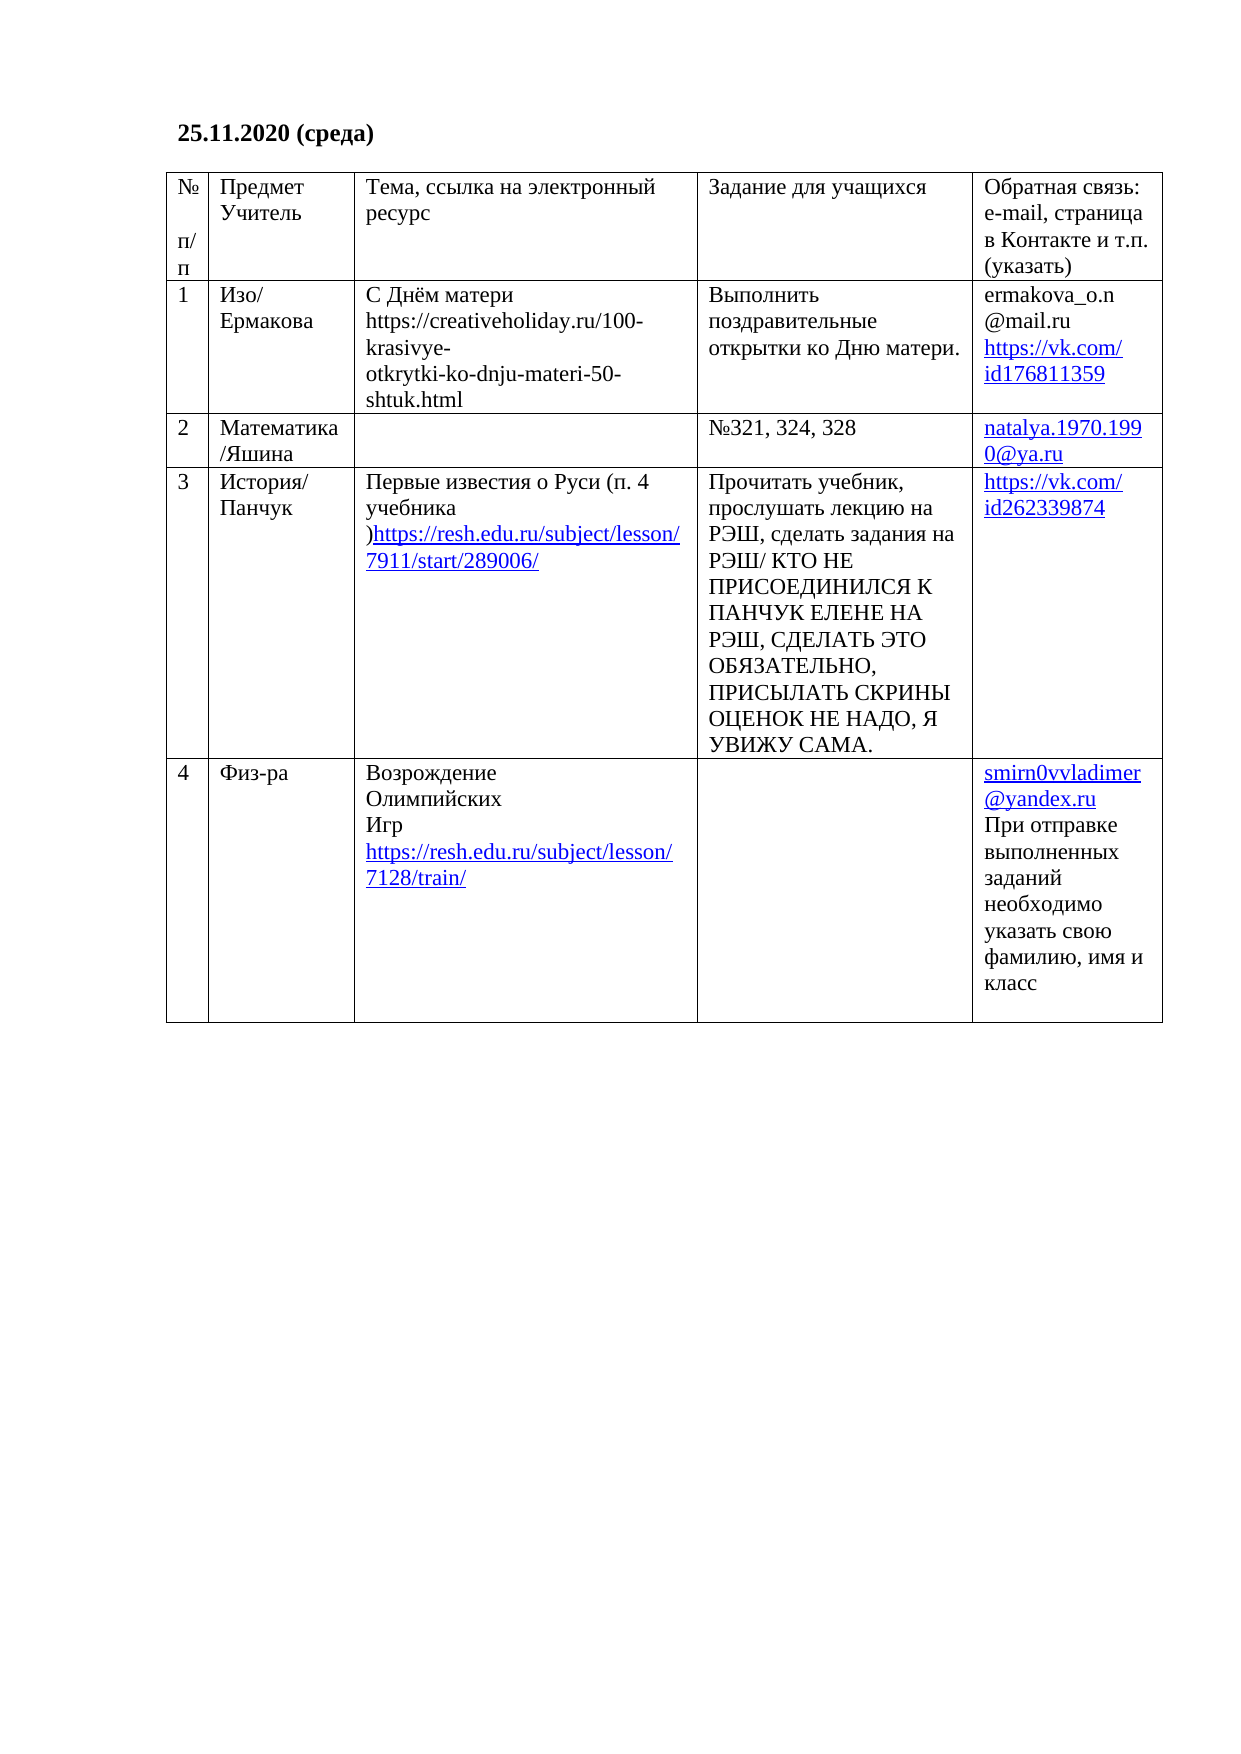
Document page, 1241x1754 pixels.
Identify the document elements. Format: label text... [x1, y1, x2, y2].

table_cell natalya.1970.1990@ya.ru [973, 414, 1162, 467]
table_cell 4 [167, 759, 208, 1022]
text 25.11.2020 (среда) [177, 118, 1152, 147]
table_header Обратная связь: e-mail, страница в Контакте и т.п. (указать) [973, 173, 1162, 280]
table_header Тема, ссылка на электронный ресурс [355, 173, 697, 280]
table_cell С Днём матери https://creativeholiday.ru/100-krasivye- otkrytki-ko-dnju-materi-50-shtuk.html [355, 281, 697, 413]
table_cell [355, 414, 697, 467]
table_cell История/Панчук [209, 468, 354, 758]
table_cell Математика/Яшина [209, 414, 354, 467]
table_cell ermakova_o.n @mail.ru https://vk.com/id176811359 [973, 281, 1162, 413]
table_cell [698, 759, 972, 1022]
table_cell 3 [167, 468, 208, 758]
table_header № п/п [167, 173, 208, 280]
table_cell Изо/Ермакова [209, 281, 354, 413]
table_cell Возрождение Олимпийских Игр https://resh.edu.ru/subject/lesson/7128/train/ [355, 759, 697, 1022]
table_cell smirn0vvladimer@yandex.ru При отправке выполненных заданий необходимо указать свою фамилию, имя и класс [973, 759, 1162, 1022]
table_cell 2 [167, 414, 208, 467]
table_header Задание для учащихся [698, 173, 972, 280]
table_cell №321, 324, 328 [698, 414, 972, 467]
table_cell Первые известия о Руси (п. 4 учебника)https://resh.edu.ru/subject/lesson/7911/start/289006/ [355, 468, 697, 758]
table_cell Физ-ра [209, 759, 354, 1022]
table_cell Прочитать учебник, прослушать лекцию на РЭШ, сделать задания на РЭШ/ КТО НЕ ПРИСОЕДИНИЛСЯ К ПАНЧУК ЕЛЕНЕ НА РЭШ, СДЕЛАТЬ ЭТО ОБЯЗАТЕЛЬНО, ПРИСЫЛАТЬ СКРИНЫ ОЦЕНОК НЕ НАДО, Я УВИЖУ САМА. [698, 468, 972, 758]
table_header Предмет Учитель [209, 173, 354, 280]
table_cell 1 [167, 281, 208, 413]
table_cell Выполнить поздравительные открытки ко Дню матери. [698, 281, 972, 413]
table_cell https://vk.com/id262339874 [973, 468, 1162, 758]
